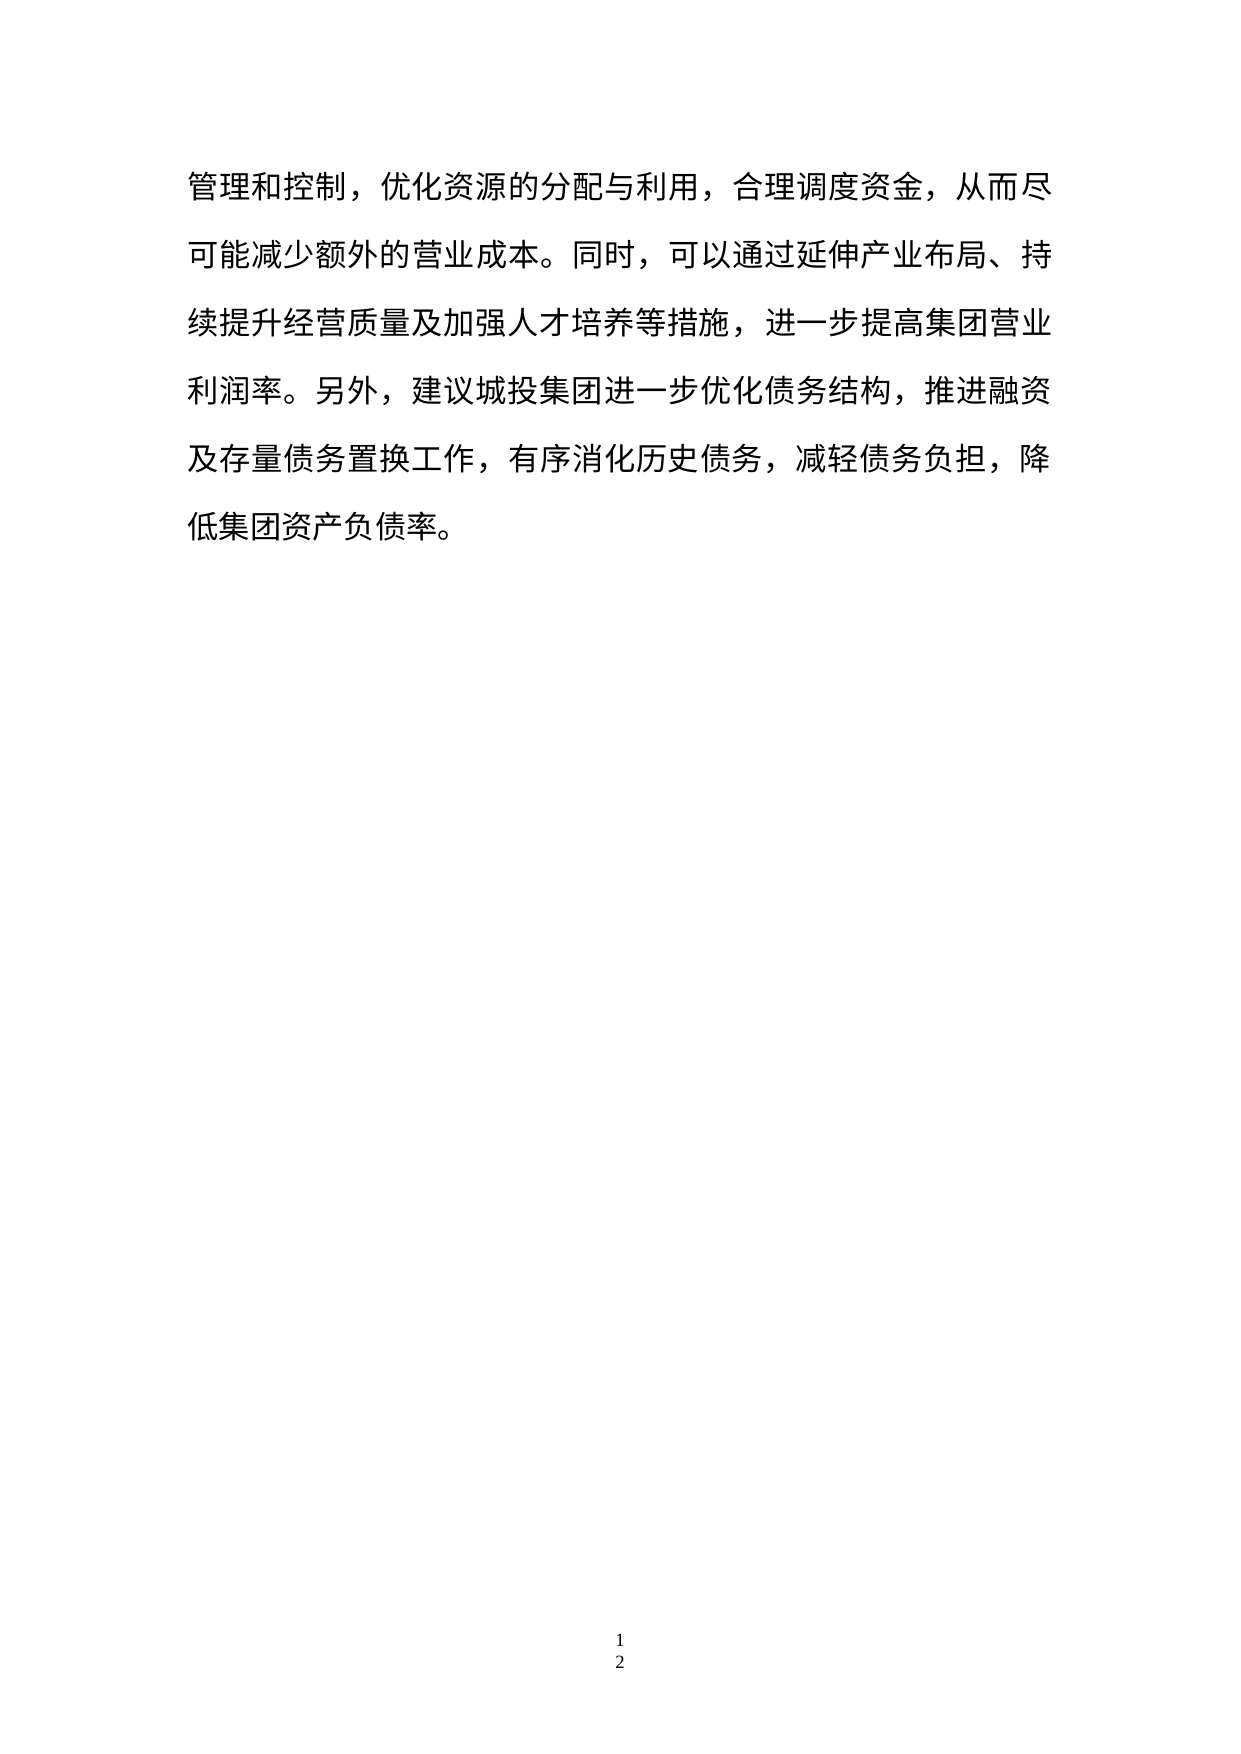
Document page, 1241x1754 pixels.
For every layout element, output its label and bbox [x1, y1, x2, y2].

text [187, 162, 1053, 547]
